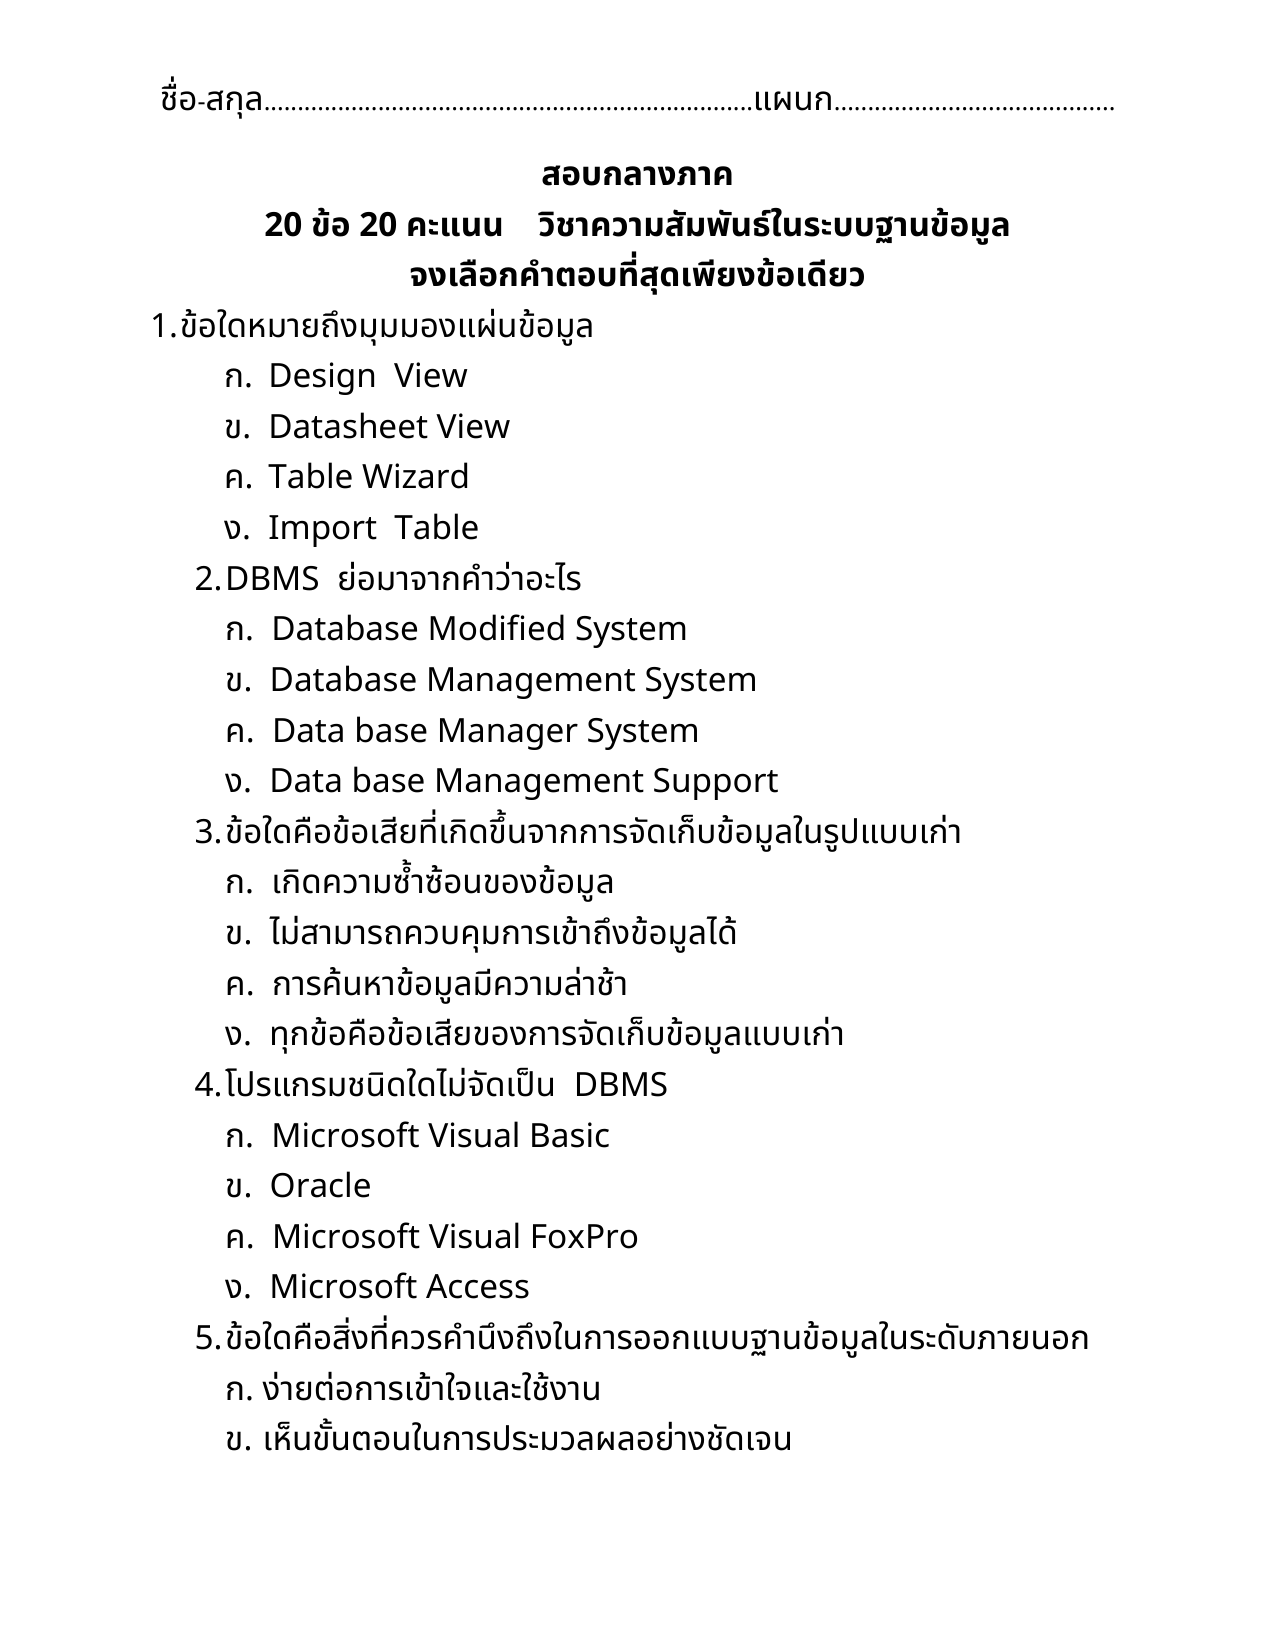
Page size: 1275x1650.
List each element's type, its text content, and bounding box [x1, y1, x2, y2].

text ค. การค้นหาข้อมูลมีความล่าช้า [150, 959, 1125, 1010]
text จงเลือกคำตอบที่สุดเพียงข้อเดียว [150, 251, 1125, 301]
list เห็นขั้นตอนในการประมวลผลอย่างชัดเจน [225, 1415, 1125, 1466]
text 20 ข้อ 20 คะแนน วิชาความสัมพันธ์ในระบบฐานข้อมูล [150, 200, 1125, 251]
list ข้อใดคือข้อเสียที่เกิดขึ้นจากการจัดเก็บข้อมูลในรูปแบบเก่า [194, 808, 1125, 858]
text ข. ไม่สามารถควบคุมการเข้าถึงข้อมูลได้ [150, 909, 1125, 959]
text ก. Microsoft Visual Basic [150, 1111, 1125, 1162]
list โปรแกรมชนิดใดไม่จัดเป็น DBMS [194, 1061, 1125, 1111]
text ค. Data base Manager System [150, 706, 1125, 757]
text ค. Microsoft Visual FoxPro [150, 1213, 1125, 1263]
list ข้อใดหมายถึงมุมมองแผ่นข้อมูล [150, 301, 1125, 352]
text ง. Data base Management Support [150, 757, 1125, 808]
list Design View [224, 352, 1125, 403]
list Table Wizard [224, 453, 1125, 504]
text ก. Database Modified System [150, 605, 1125, 656]
list Import Table [224, 504, 1125, 554]
list DBMS ย่อมาจากคำว่าอะไร [194, 554, 1125, 605]
list Datasheet View [224, 403, 1125, 453]
text สอบกลางภาค [150, 150, 1125, 200]
text ก. เกิดความซ้ำซ้อนของข้อมูล [150, 858, 1125, 909]
text ข. Database Management System [150, 656, 1125, 706]
text ง. ทุกข้อคือข้อเสียของการจัดเก็บข้อมูลแบบเก่า [150, 1010, 1125, 1061]
list ง่ายต่อการเข้าใจและใช้งาน [225, 1364, 1125, 1415]
text ข. Oracle [150, 1162, 1125, 1213]
text ง. Microsoft Access [150, 1263, 1125, 1314]
list ข้อใดคือสิ่งที่ควรคำนึงถึงในการออกแบบฐานข้อมูลในระดับภายนอก [194, 1314, 1125, 1364]
